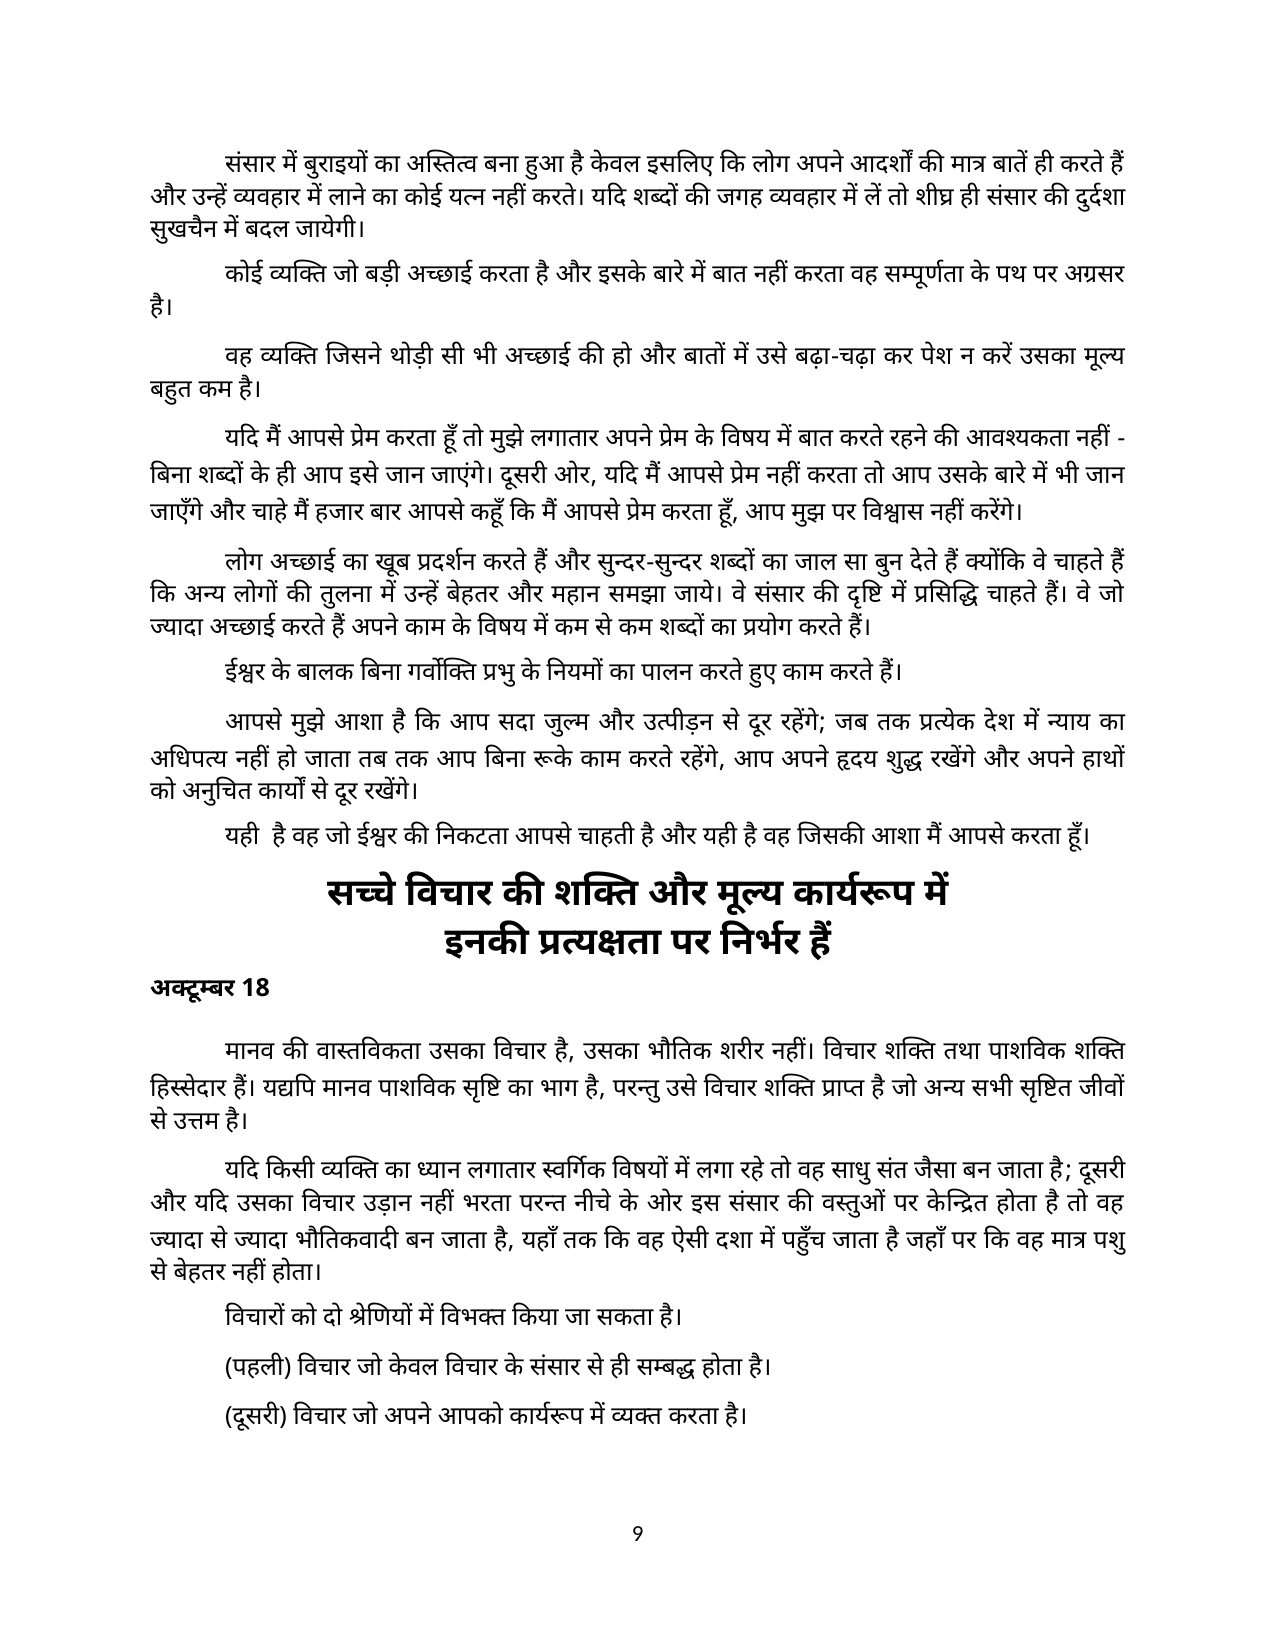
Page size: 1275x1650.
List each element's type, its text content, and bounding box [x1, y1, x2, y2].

text यदि मैं आपसे प्रेम करता हूँ तो मुझे लगातार अपने प्रेम के विषय में बात करते रहने की आवश्यकता नहीं - बिना शब्दों के ही आप इसे जान जाएंगे। दूसरी ओर, यदि मैं आपसे प्रेम नहीं करता तो आप उसके बारे में भी जान जाएँगे और चाहे मैं हजार बार आपसे कहूँ कि मैं आपसे प्रेम करता हूँ, आप मुझ पर विश्वास नहीं करेंगे। [150, 420, 1125, 531]
text यही है वह जो ईश्वर की निकटता आपसे चाहती है और यही है वह जिसकी आशा मैं आपसे करता हूँ। [150, 822, 1125, 855]
text लोग अच्छाई का खूब प्रदर्शन करते हैं और सुन्दर-सुन्दर शब्दों का जाल सा बुन देते हैं क्योंकि वे चाहते हैं कि अन्य लोगों की तुलना में उन्हें बेहतर और महान समझा जाये। वे संसार की दृष्टि में प्रसिद्धि चाहते हैं। वे जो ज्यादा अच्छाई करते हैं अपने काम के विषय में कम से कम शब्दों का प्रयोग करते हैं। [150, 543, 1125, 646]
subtitle सच्चे विचार की शक्ति और मूल्य कार्यरूप में इनकी प्रत्यक्षता पर निर्भर हैं [150, 872, 1125, 969]
text वह व्यक्ति जिसने थोड़ी सी भी अच्छाई की हो और बातों में उसे बढ़ा-चढ़ा कर पेश न करें उसका मूल्य बहुत कम है। [150, 338, 1125, 408]
text मानव की वास्तविकता उसका विचार है, उसका भौतिक शरीर नहीं। विचार शक्ति तथा पाशविक शक्ति हिस्सेदार हैं। यद्यपि मानव पाशविक सृष्टि का भाग है, परन्तु उसे विचार शक्ति प्राप्त है जो अन्य सभी सृष्टित जीवों से उत्तम है। [150, 1033, 1125, 1139]
text (दूसरी) विचार जो अपने आपको कार्यरूप में व्यक्त करता है। [150, 1398, 1125, 1435]
text संसार में बुराइयों का अस्तित्व बना हुआ है केवल इसलिए कि लोग अपने आदर्शों की मात्र बातें ही करते हैं और उन्हें व्यवहार में लाने का कोई यत्न नहीं करते। यदि शब्दों की जगह व्यवहार में लें तो शीघ्र ही संसार की दुर्दशा सुखचैन में बदल जायेगी। [150, 150, 1125, 248]
text ईश्वर के बालक बिना गर्वोक्ति प्रभु के नियमों का पालन करते हुए काम करते हैं। [150, 658, 1125, 691]
text विचारों को दो श्रेणियों में विभक्त किया जा सकता है। [150, 1303, 1125, 1336]
text (पहली) विचार जो केवल विचार के संसार से ही सम्बद्ध होता है। [150, 1348, 1125, 1386]
text यदि किसी व्यक्ति का ध्यान लगातार स्वर्गिक विषयों में लगा रहे तो वह साधु संत जैसा बन जाता है; दूसरी और यदि उसका विचार उड़ान नहीं भरता परन्त नीचे के ओर इस संसार की वस्तुओं पर केन्द्रित होता है तो वह ज्यादा से ज्यादा भौतिकवादी बन जाता है, यहाँ तक कि वह ऐसी दशा में पहुँच जाता है जहाँ पर कि वह मात्र पशु से बेहतर नहीं होता। [150, 1152, 1125, 1291]
text अक्टूम्बर 18 [150, 969, 1125, 1006]
text कोई व्यक्ति जो बड़ी अच्छाई करता है और इसके बारे में बात नहीं करता वह सम्पूर्णता के पथ पर अग्रसर है। [150, 260, 1125, 326]
text आपसे मुझे आशा है कि आप सदा जुल्म और उत्पीड़न से दूर रहेंगे; जब तक प्रत्येक देश में न्याय का अधिपत्य नहीं हो जाता तब तक आप बिना रूके काम करते रहेंगे, आप अपने हृदय शुद्ध रखेंगे और अपने हाथों को अनुचित कार्यों से दूर रखेंगे। [150, 703, 1125, 810]
